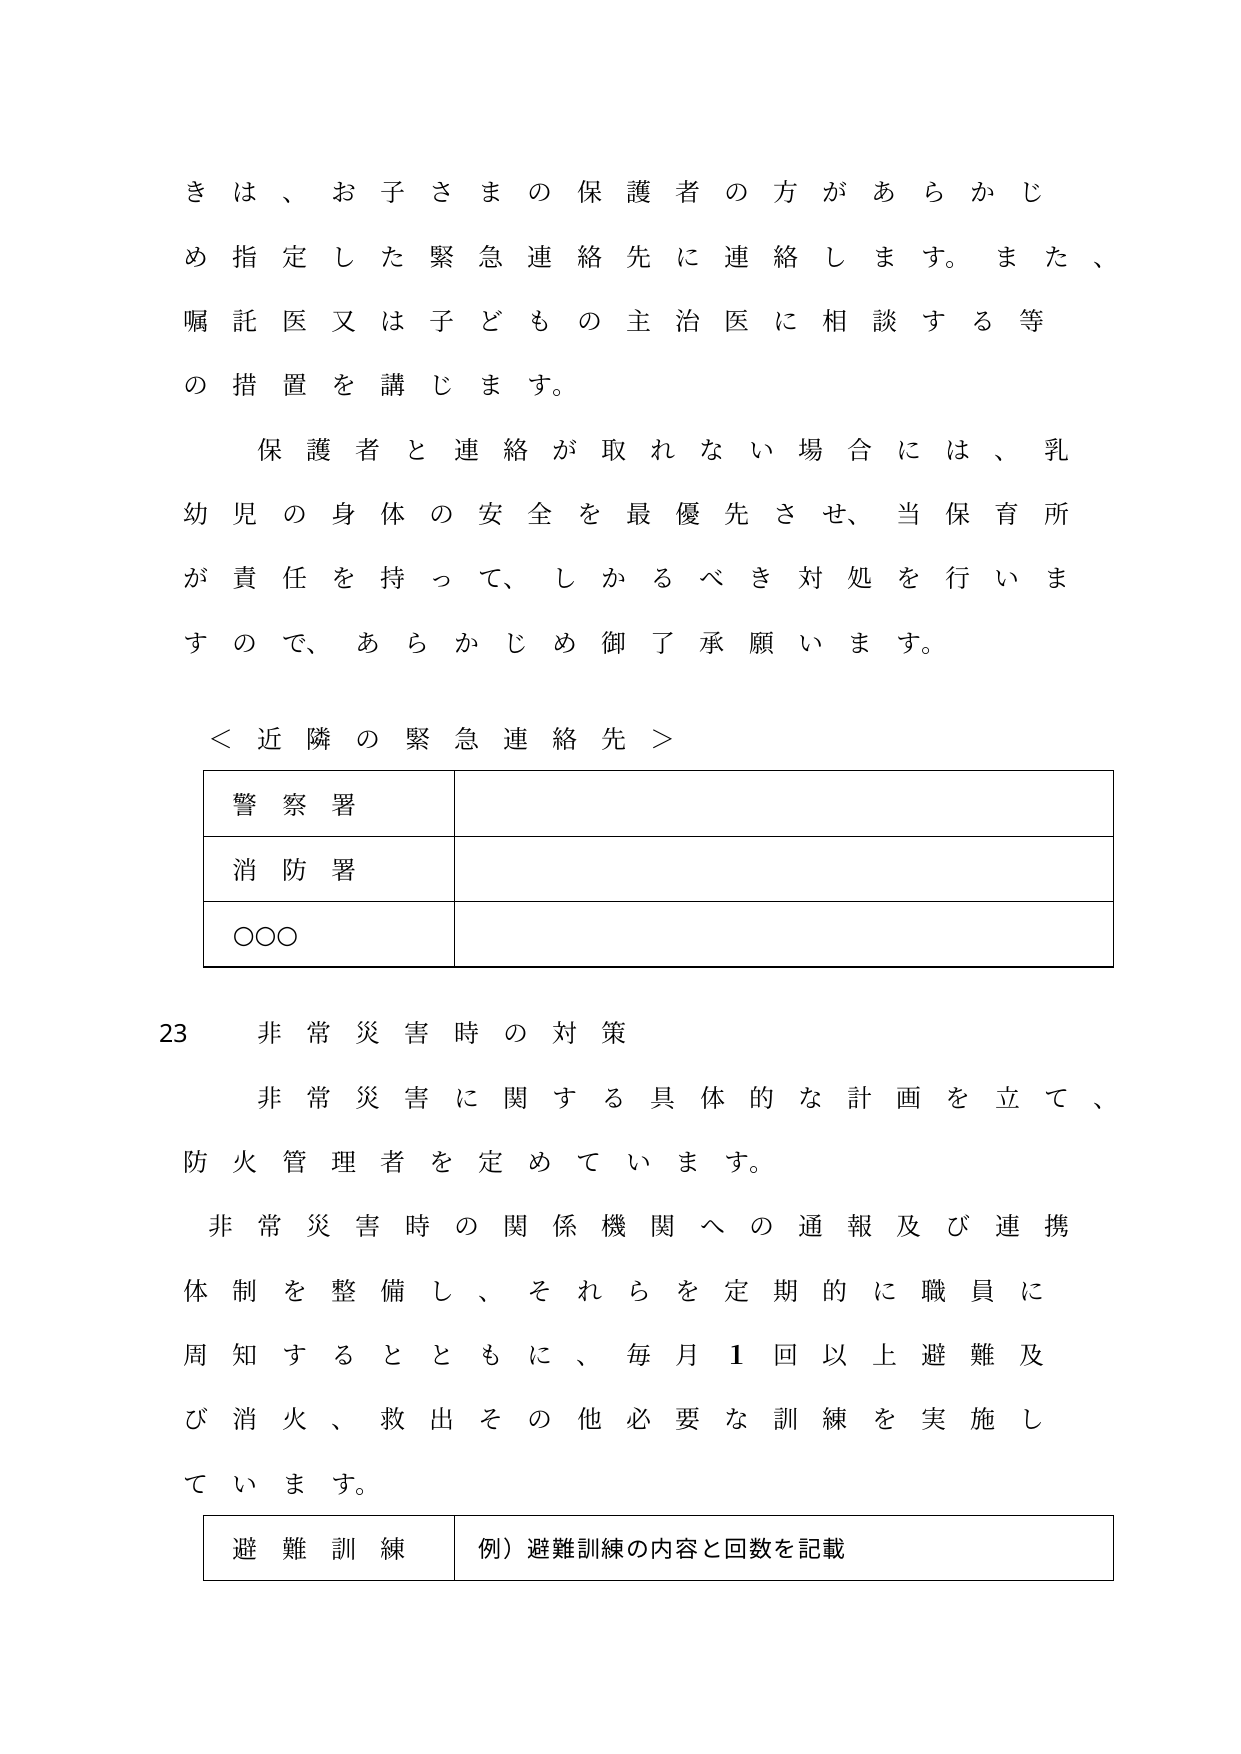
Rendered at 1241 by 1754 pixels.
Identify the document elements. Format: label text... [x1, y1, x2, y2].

text 保護者と連絡が取れない場合には、乳幼児の身体の安全を最優先させ、当保育所が責任を持って、しかるべき対処を行いますので、あらかじめ御了承願います。 [159, 416, 1093, 674]
table_header 警察署 [204, 771, 454, 836]
text 非常災害時の関係機関への通報及び連携体制を整備し、それらを定期的に職員に周知するとともに、毎月１回以上避難及び消火、救出その他必要な訓練を実施しています。 [180, 1193, 1093, 1515]
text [159, 159, 1093, 416]
text 非常災害に関する具体的な計画を立て、防火管理者を定めています。 [159, 1064, 1093, 1193]
text 23 非常災害時の対策 [159, 1000, 1093, 1064]
table_header 避難訓練 [204, 1516, 454, 1580]
table_cell [455, 837, 1113, 901]
table_cell 消防署 [204, 837, 454, 901]
table_cell [455, 902, 1113, 966]
text ＜近隣の緊急連絡先＞ [159, 706, 1093, 770]
table_cell ○○○ [204, 902, 454, 966]
table_header [455, 771, 1113, 836]
table_header 例）避難訓練の内容と回数を記載 [455, 1516, 1113, 1580]
